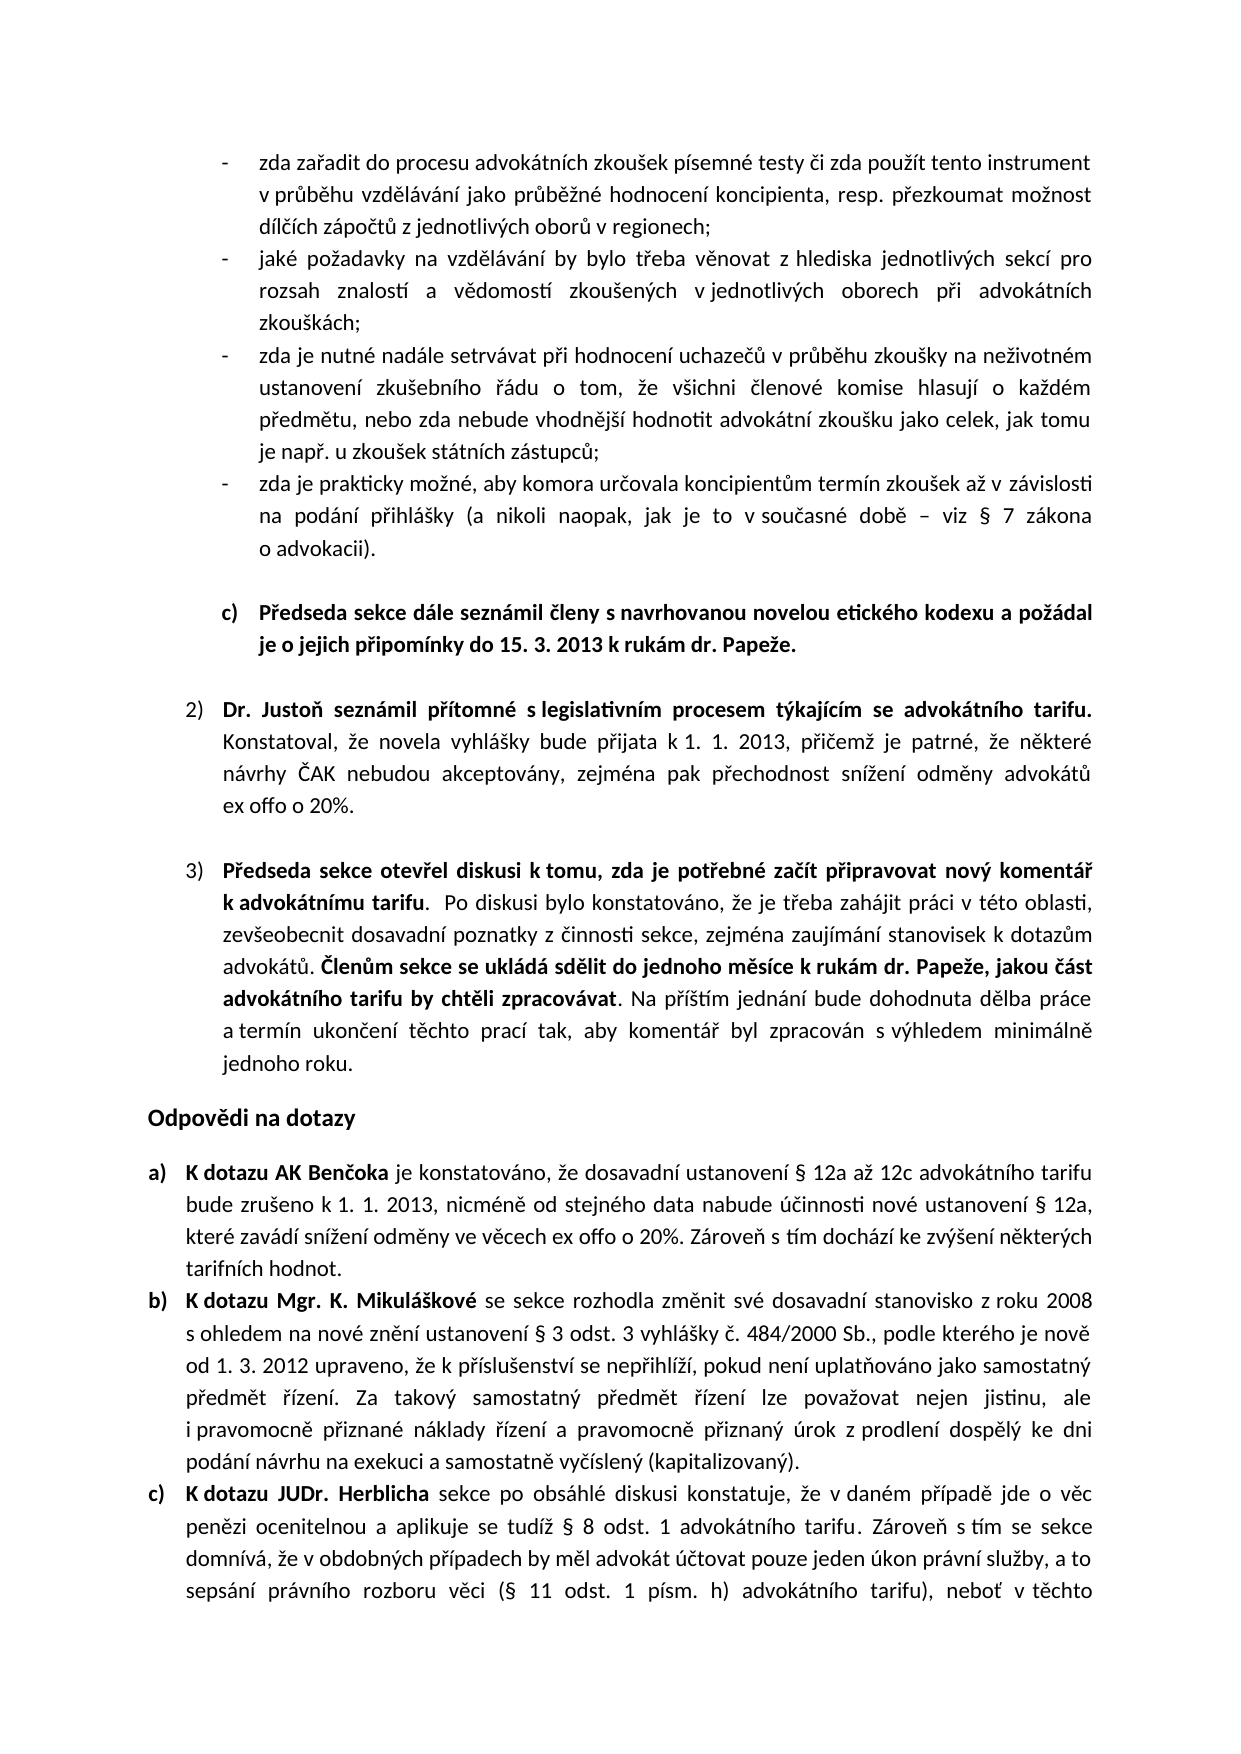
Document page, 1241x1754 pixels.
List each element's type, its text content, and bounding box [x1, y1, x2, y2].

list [148, 1479, 1093, 1604]
list zda je prakticky možné, aby komora určovala koncipientům termín zkoušek až v závislosti na podání přihlášky (a nikoli naopak, jak je to v současné době – viz § 7 zákona o advokacii). [221, 469, 1093, 562]
list Předseda sekce dále seznámil členy s navrhovanou novelou etického kodexu a požádal je o jejich připomínky do 15. 3. 2013 k rukám dr. Papeže. [221, 598, 1093, 658]
text Odpovědi na dotazy [148, 1102, 1093, 1132]
list zda zařadit do procesu advokátních zkoušek písemné testy či zda použít tento instrument v průběhu vzdělávání jako průběžné hodnocení koncipienta, resp. přezkoumat možnost dílčích zápočtů z jednotlivých oborů v regionech; [221, 148, 1093, 240]
list Předseda sekce otevřel diskusi k tomu, zda je potřebné začít připravovat nový komentář k advokátnímu tarifu. Po diskusi bylo konstatováno, že je třeba zahájit práci v této oblasti, zevšeobecnit dosavadní poznatky z činnosti sekce, zejména zaujímání stanovisek k dotazům advokátů. Členům sekce se ukládá sdělit do jednoho měsíce k rukám dr. Papeže, jakou část advokátního tarifu by chtěli zpracovávat. Na příštím jednání bude dohodnuta dělba práce a termín ukončení těchto prací tak, aby komentář byl zpracován s výhledem minimálně jednoho roku. [185, 856, 1093, 1077]
list jaké požadavky na vzdělávání by bylo třeba věnovat z hlediska jednotlivých sekcí pro rozsah znalostí a vědomostí zkoušených v jednotlivých oborech při advokátních zkouškách; [221, 244, 1093, 337]
list K dotazu Mgr. K. Mikuláškové se sekce rozhodla změnit své dosavadní stanovisko z roku 2008 s ohledem na nové znění ustanovení § 3 odst. 3 vyhlášky č. 484/2000 Sb., podle kterého je nově od 1. 3. 2012 upraveno, že k příslušenství se nepřihlíží, pokud není uplatňováno jako samostatný předmět řízení. Za takový samostatný předmět řízení lze považovat nejen jistinu, ale i pravomocně přiznané náklady řízení a pravomocně přiznaný úrok z prodlení dospělý ke dni podání návrhu na exekuci a samostatně vyčíslený (kapitalizovaný). [148, 1286, 1093, 1475]
list Dr. Justoň seznámil přítomné s legislativním procesem týkajícím se advokátního tarifu. Konstatoval, že novela vyhlášky bude přijata k 1. 1. 2013, přičemž je patrné, že některé návrhy ČAK nebudou akceptovány, zejména pak přechodnost snížení odměny advokátů ex offo o 20%. [185, 695, 1093, 819]
list zda je nutné nadále setrvávat při hodnocení uchazečů v průběhu zkoušky na neživotném ustanovení zkušebního řádu o tom, že všichni členové komise hlasují o každém předmětu, nebo zda nebude vhodnější hodnotit advokátní zkoušku jako celek, jak tomu je např. u zkoušek státních zástupců; [221, 341, 1093, 465]
list K dotazu AK Benčoka je konstatováno, že dosavadní ustanovení § 12a až 12c advokátního tarifu bude zrušeno k 1. 1. 2013, nicméně od stejného data nabude účinnosti nové ustanovení § 12a, které zavádí snížení odměny ve věcech ex offo o 20%. Zároveň s tím dochází ke zvýšení některých tarifních hodnot. [148, 1158, 1093, 1282]
